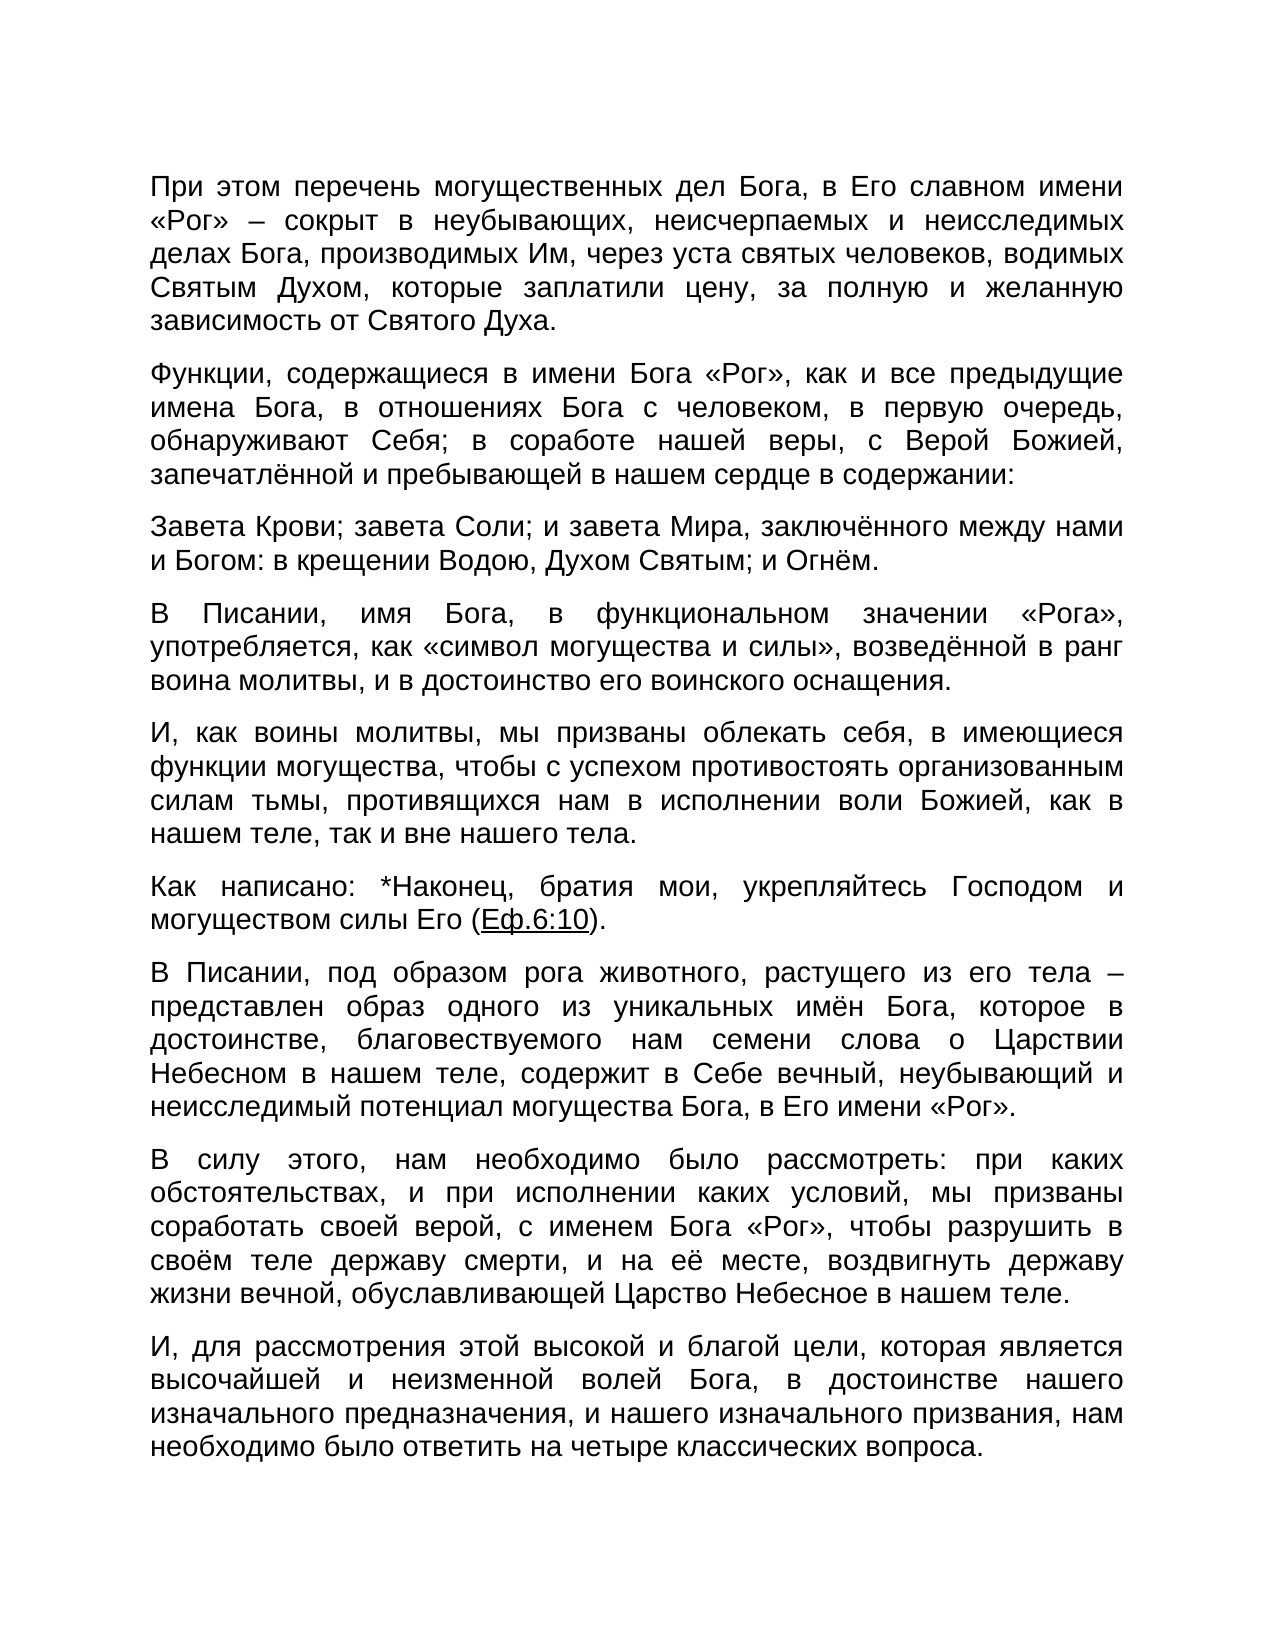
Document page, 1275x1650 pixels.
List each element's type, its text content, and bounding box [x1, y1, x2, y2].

text Завета Крови; завета Соли; и завета Мира, заключённого между нами и Богом: в крещении Водою, Духом Святым; и Огнём. [150, 509, 1125, 576]
text В Писании, имя Бога, в функциональном значении «Рога», употребляется, как «символ могущества и силы», возведённой в ранг воина молитвы, и в достоинство его воинского оснащения. [150, 596, 1125, 696]
text Функции, содержащиеся в имени Бога «Рог», как и все предыдущие имена Бога, в отношениях Бога с человеком, в первую очередь, обнаруживают Себя; в соработе нашей веры, с Верой Божией, запечатлённой и пребывающей в нашем сердце в содержании: [150, 356, 1125, 490]
text Как написано: *Наконец, братия мои, укрепляйтесь Господом и могуществом силы Его (Еф.6:10). [150, 869, 1125, 936]
text При этом перечень могущественных дел Бога, в Его славном имени «Рог» – сокрыт в неубывающих, неисчерпаемых и неисследимых делах Бога, производимых Им, через уста святых человеков, водимых Святым Духом, которые заплатили цену, за полную и желанную зависимость от Святого Духа. [150, 169, 1125, 337]
text И, для рассмотрения этой высокой и благой цели, которая является высочайшей и неизменной волей Бога, в достоинстве нашего изначального предназначения, и нашего изначального призвания, нам необходимо было ответить на четыре классических вопроса. [150, 1329, 1125, 1463]
text В силу этого, нам необходимо было рассмотреть: при каких обстоятельствах, и при исполнении каких условий, мы призваны соработать своей верой, с именем Бога «Рог», чтобы разрушить в своём теле державу смерти, и на её месте, воздвигнуть державу жизни вечной, обуславливающей Царство Небесное в нашем теле. [150, 1142, 1125, 1309]
text И, как воины молитвы, мы призваны облекать себя, в имеющиеся функции могущества, чтобы с успехом противостоять организованным силам тьмы, противящихся нам в исполнении воли Божией, как в нашем теле, так и вне нашего тела. [150, 715, 1125, 849]
text В Писании, под образом рога животного, растущего из его тела – представлен образ одного из уникальных имён Бога, которое в достоинстве, благовествуемого нам семени слова о Царствии Небесном в нашем теле, содержит в Себе вечный, неубывающий и неисследимый потенциал могущества Бога, в Его имени «Рог». [150, 955, 1125, 1123]
